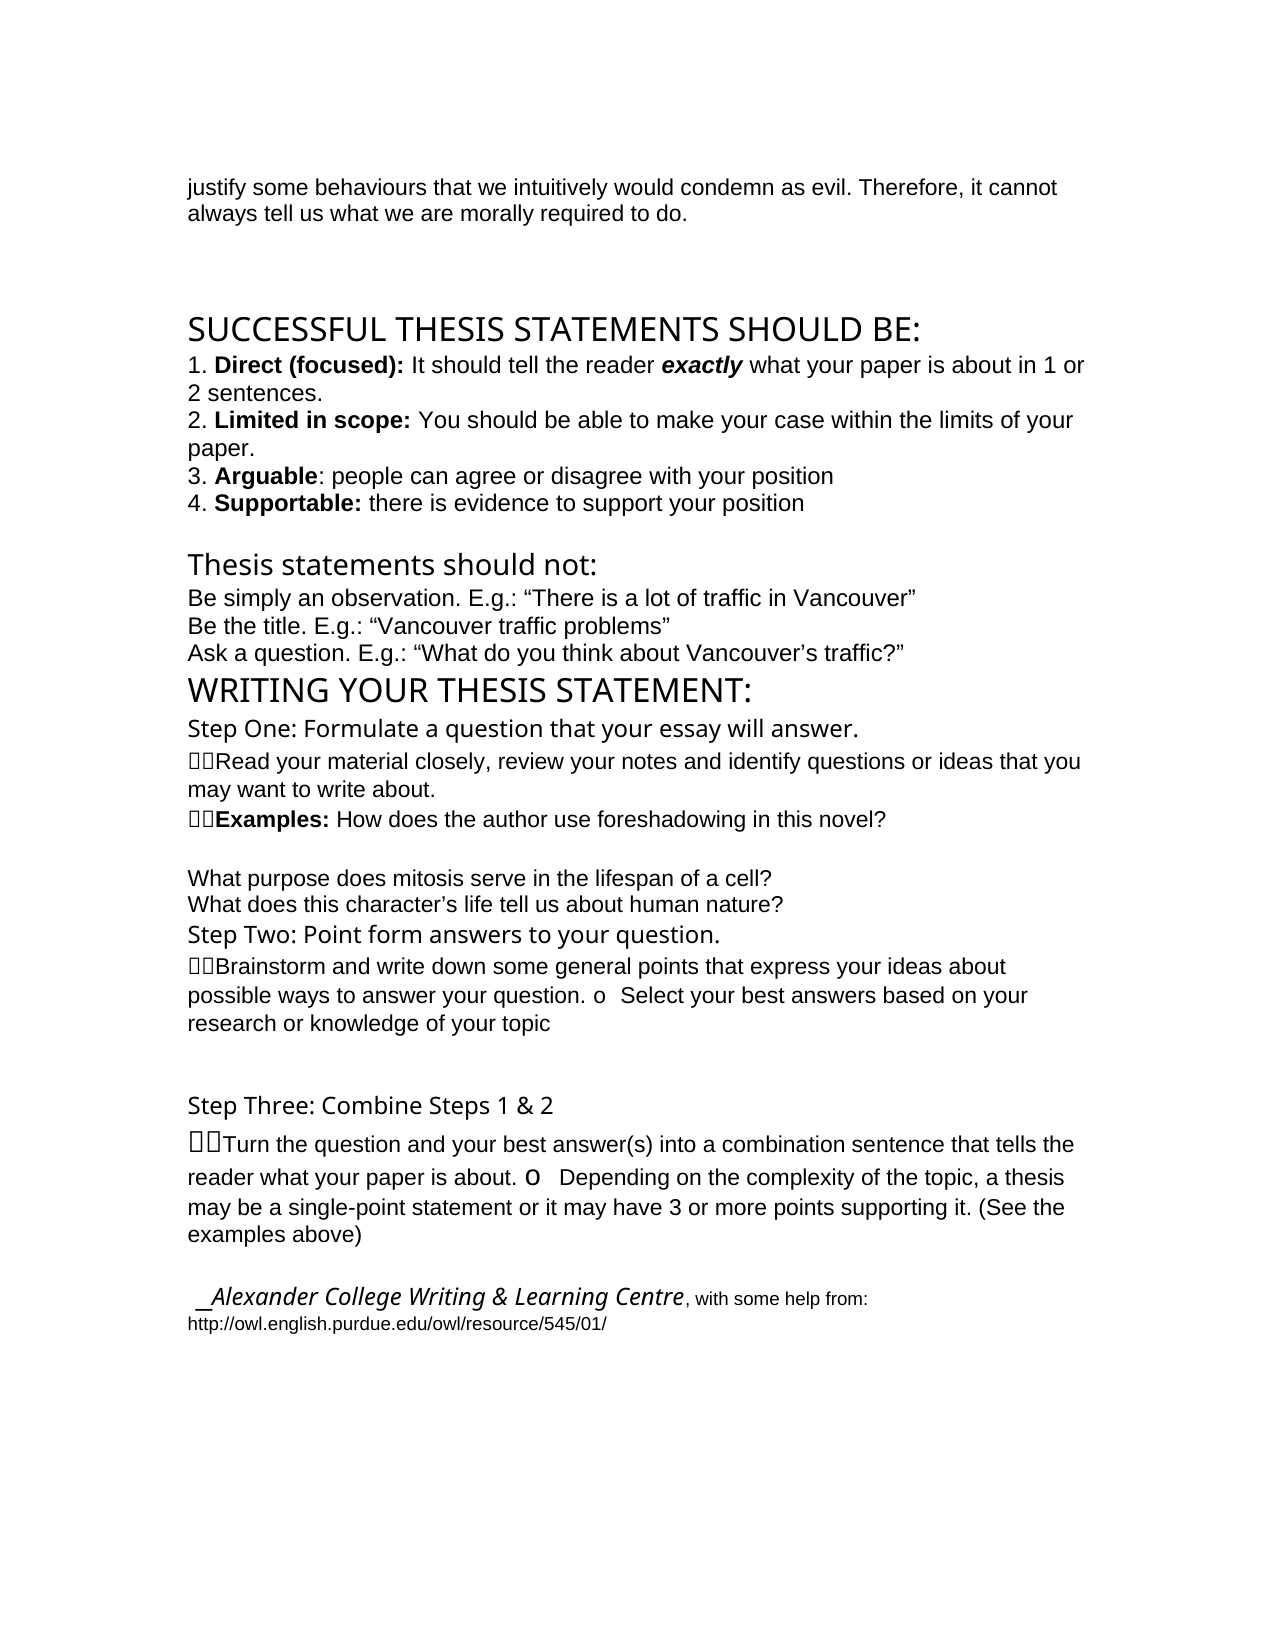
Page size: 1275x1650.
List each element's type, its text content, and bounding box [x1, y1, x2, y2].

text Examples: How does the author use foreshadowing in this novel? [187, 802, 1087, 834]
text Step One: Formulate a question that your essay will answer. [187, 712, 1087, 745]
text WRITING YOUR THESIS STATEMENT: [187, 667, 1087, 712]
text Thesis statements should not: [187, 544, 1087, 584]
text 4. Supportable: there is evidence to support your position [187, 489, 1087, 517]
text What purpose does mitosis serve in the lifespan of a cell? [187, 865, 1087, 891]
text Step Three: Combine Steps 1 & 2 [187, 1089, 1087, 1122]
text 1. Direct (focused): It should tell the reader exactly what your paper is about in 1 or 2 sentences. [187, 351, 1087, 406]
text Be simply an observation. E.g.: “There is a lot of traffic in Vancouver” [187, 584, 1087, 612]
text 2. Limited in scope: You should be able to make your case within the limits of your paper. [187, 406, 1087, 462]
text Turn the question and your best answer(s) into a combination sentence that tells the reader what your paper is about. o Depending on the complexity of the topic, a thesis may be a single-point statement or it may have 3 or more points supporting it. (See the examples above) [187, 1122, 1087, 1247]
text _Alexander College Writing & Learning Centre, with some help from: http://owl.english.purdue.edu/owl/resource/545/01/ [187, 1278, 1087, 1334]
text Be the title. E.g.: “Vancouver traffic problems” [187, 612, 1087, 639]
text Step Two: Point form answers to your question. [187, 918, 1087, 950]
text 3. Arguable: people can agree or disagree with your position [187, 462, 1087, 489]
text SUCCESSFUL THESIS STATEMENTS SHOULD BE: [187, 306, 1087, 351]
text Brainstorm and write down some general points that express your ideas about possible ways to answer your question. o Select your best answers based on your research or knowledge of your topic [187, 950, 1087, 1036]
text Ask a question. E.g.: “What do you think about Vancouver’s traffic?” [187, 639, 1087, 667]
text What does this character’s life tell us about human nature? [187, 891, 1087, 918]
text Read your material closely, review your notes and identify questions or ideas that you may want to write about. [187, 745, 1087, 802]
text justify some behaviours that we intuitively would condemn as evil. Therefore, it cannot always tell us what we are morally required to do. [187, 174, 1087, 227]
